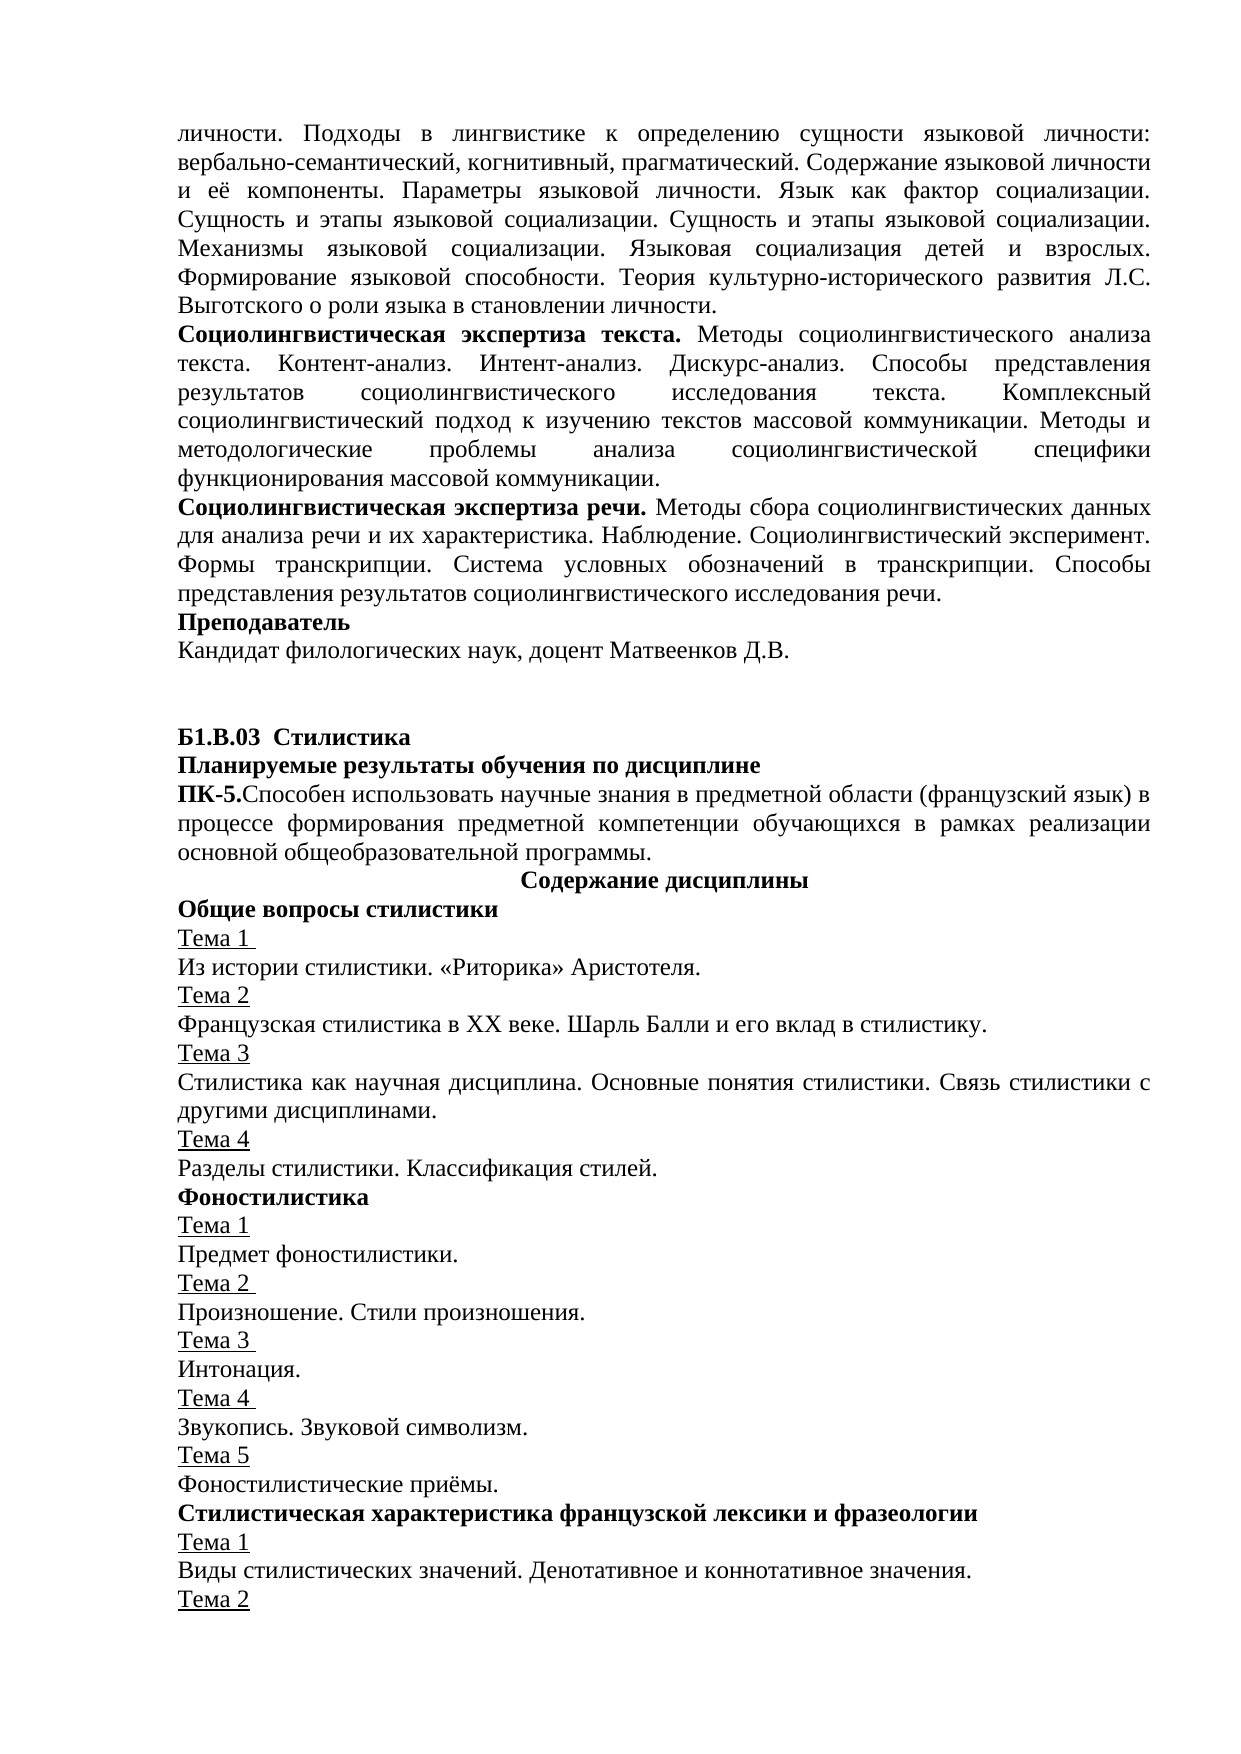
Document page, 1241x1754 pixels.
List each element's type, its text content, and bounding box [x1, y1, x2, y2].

text ПК-5.Способен использовать научные знания в предметной области (французский язык) в процессе формирования предметной компетенции обучающихся в рамках реализации основной общеобразовательной программы. [177, 779, 1152, 866]
text Стилистическая характеристика французской лексики и фразеологии [177, 1498, 1152, 1527]
text Виды стилистических значений. Денотативное и коннотативное значения. [177, 1556, 1152, 1584]
text Тема 1 [177, 1527, 1152, 1556]
text Б1.В.03 Стилистика [177, 722, 1152, 751]
text Тема 4 [177, 1124, 1152, 1153]
text Тема 4 [177, 1383, 1152, 1412]
text Стилистика как научная дисциплина. Основные понятия стилистики. Связь стилистики с другими дисциплинами. [177, 1067, 1152, 1124]
text Тема 2 [177, 981, 1152, 1009]
text Социолингвистическая экспертиза текста. Методы социолингвистического анализа текста. Контент-анализ. Интент-анализ. Дискурс-анализ. Способы представления результатов социолингвистического исследования текста. Комплексный социолингвистический подход к изучению текстов массовой коммуникации. Методы и методологические проблемы анализа социолингвистической специфики функционирования массовой коммуникации. [177, 319, 1152, 492]
text Общие вопросы стилистики [177, 894, 1152, 923]
text Социолингвистическая экспертиза речи. Методы сбора социолингвистических данных для анализа речи и их характеристика. Наблюдение. Социолингвистический эксперимент. Формы транскрипции. Система условных обозначений в транскрипции. Способы представления результатов социолингвистического исследования речи. [177, 492, 1152, 607]
text Разделы стилистики. Классификация стилей. [177, 1153, 1152, 1182]
text Интонация. [177, 1354, 1152, 1383]
text Кандидат филологических наук, доцент Матвеенков Д.В. [177, 636, 1152, 664]
text Фоностилистика [177, 1182, 1152, 1211]
text Тема 3 [177, 1326, 1152, 1354]
text Тема 1 [177, 923, 1152, 952]
text Тема 1 [177, 1211, 1152, 1239]
text Планируемые результаты обучения по дисциплине [177, 751, 1152, 779]
text Звукопись. Звуковой символизм. [177, 1412, 1152, 1441]
text Французская стилистика в XX веке. Шарль Балли и его вклад в стилистику. [177, 1009, 1152, 1038]
text Тема 2 [177, 1268, 1152, 1297]
text Преподаватель [177, 607, 1152, 636]
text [177, 118, 1152, 319]
text Тема 3 [177, 1038, 1152, 1067]
text Произношение. Стили произношения. [177, 1297, 1152, 1326]
text Фоностилистические приёмы. [177, 1469, 1152, 1498]
text Из истории стилистики. «Риторика» Аристотеля. [177, 952, 1152, 981]
text Тема 2 [177, 1584, 1152, 1613]
text Предмет фоностилистики. [177, 1239, 1152, 1268]
text Тема 5 [177, 1441, 1152, 1469]
text Содержание дисциплины [177, 866, 1152, 894]
